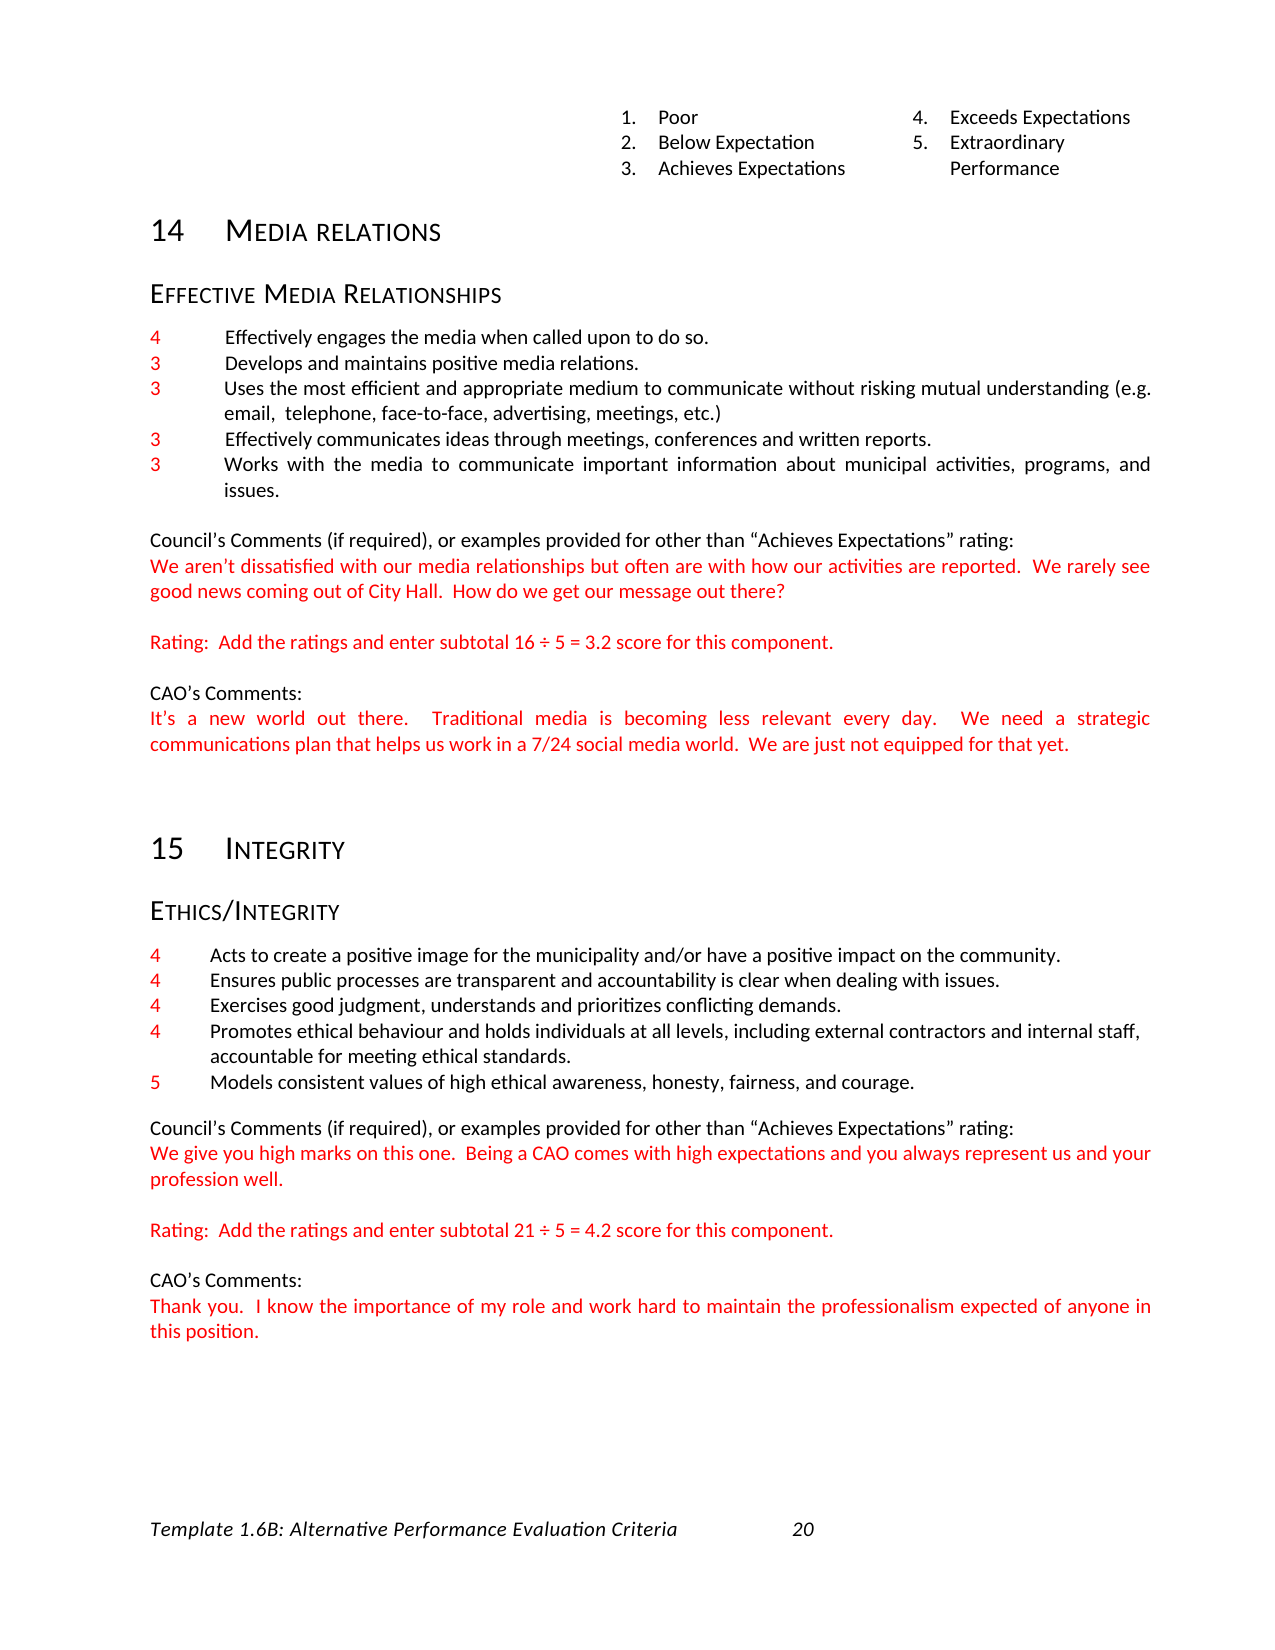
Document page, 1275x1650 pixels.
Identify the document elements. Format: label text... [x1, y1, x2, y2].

list 4 Exercises good judgment, understands and prioritizes conflicting demands. [150, 993, 1153, 1018]
text We give you high marks on this one. Being a CAO comes with high expectations and you always represent us and your profession well. [150, 1141, 1153, 1191]
text Thank you. I know the importance of my role and work hard to maintain the professionalism expected of anyone in this position. [150, 1293, 1153, 1344]
subtitle Effective Media Relationships [150, 275, 1153, 311]
text CAO’s Comments: [150, 680, 1153, 706]
text Rating: Add the ratings and enter subtotal 21 ÷ 5 = 4.2 score for this component. [150, 1217, 1153, 1242]
list 4 Ensures public processes are transparent and accountability is clear when dealing with issues. [150, 967, 1153, 993]
subtitle Ethics/Integrity [150, 892, 1153, 928]
list 4 Promotes ethical behaviour and holds individuals at all levels, including external contractors and internal staff, accountable for meeting ethical standards. [150, 1018, 1153, 1069]
text 3 Effectively communicates ideas through meetings, conferences and written reports. [150, 426, 1153, 451]
text 3 Develops and maintains positive media relations. [150, 350, 1153, 375]
text 3 Works with the media to communicate important information about municipal activities, programs, and issues. [150, 451, 1153, 502]
text Rating: Add the ratings and enter subtotal 16 ÷ 5 = 3.2 score for this component. [150, 629, 1153, 655]
subtitle 15 Integrity [150, 827, 1153, 867]
text 4 Effectively engages the media when called upon to do so. [150, 324, 1153, 350]
list 5 Models consistent values of high ethical awareness, honesty, fairness, and courage. [150, 1069, 1153, 1094]
list 4 Acts to create a positive image for the municipality and/or have a positive impact on the community. [150, 942, 1153, 967]
text CAO’s Comments: [150, 1268, 1153, 1293]
text We aren’t dissatisfied with our media relationships but often are with how our activities are reported. We rarely see good news coming out of City Hall. How do we get our message out there? [150, 553, 1153, 604]
text Council’s Comments (if required), or examples provided for other than “Achieves Expectations” rating: [150, 528, 1153, 553]
text It’s a new world out there. Traditional media is becoming less relevant every day. We need a strategic communications plan that helps us work in a 7/24 social media world. We are just not equipped for that yet. [150, 706, 1153, 756]
subtitle 14 Media relations [150, 209, 1153, 250]
text Council’s Comments (if required), or examples provided for other than “Achieves Expectations” rating: [150, 1115, 1153, 1141]
text 3 Uses the most efficient and appropriate medium to communicate without risking mutual understanding (e.g. email, telephone, face-to-face, advertising, meetings, etc.) [150, 375, 1153, 426]
